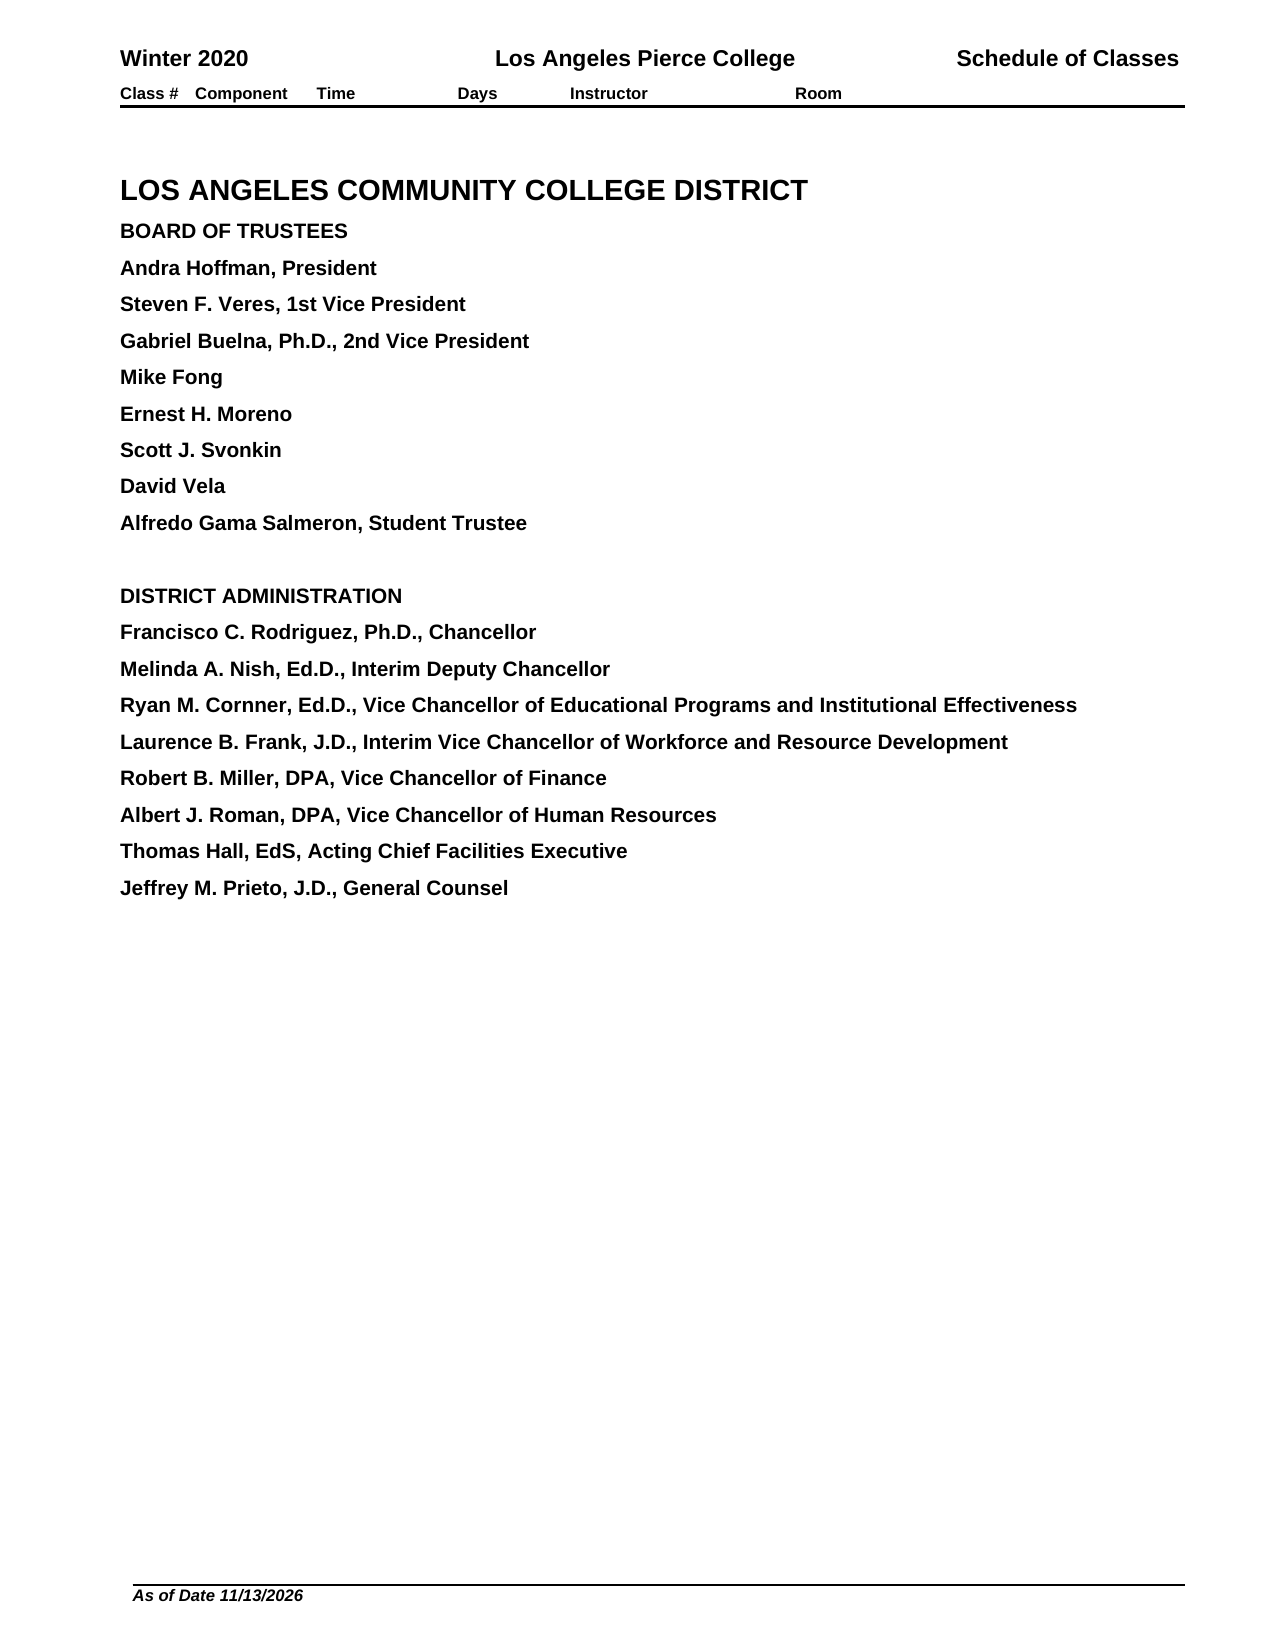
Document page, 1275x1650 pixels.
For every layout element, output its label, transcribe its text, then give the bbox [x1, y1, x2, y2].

list Melinda A. Nish, Ed.D., Interim Deputy Chancellor [120, 657, 1185, 681]
list Ernest H. Moreno [120, 401, 1185, 425]
list Gabriel Buelna, Ph.D., 2nd Vice President [120, 328, 1185, 352]
list Mike Fong [120, 365, 1185, 389]
list Ryan M. Cornner, Ed.D., Vice Chancellor of Educational Programs and Institutional Effectiveness [120, 693, 1185, 717]
list Scott J. Svonkin [120, 438, 1185, 462]
list Alfredo Gama Salmeron, Student Trustee [120, 511, 1185, 535]
list DISTRICT ADMINISTRATION [120, 584, 1185, 608]
list LOS ANGELES COMMUNITY COLLEGE DISTRICT [120, 173, 1185, 207]
list BOARD OF TRUSTEES [120, 219, 1185, 243]
list Thomas Hall, EdS, Acting Chief Facilities Executive [120, 839, 1185, 863]
list David Vela [120, 474, 1185, 498]
list Andra Hoffman, President [120, 256, 1185, 279]
list Albert J. Roman, DPA, Vice Chancellor of Human Resources [120, 802, 1185, 826]
list Steven F. Veres, 1st Vice President [120, 292, 1185, 316]
list Laurence B. Frank, J.D., Interim Vice Chancellor of Workforce and Resource Development [120, 729, 1185, 753]
list Francisco C. Rodriguez, Ph.D., Chancellor [120, 620, 1185, 644]
list Robert B. Miller, DPA, Vice Chancellor of Finance [120, 766, 1185, 790]
list Jeffrey M. Prieto, J.D., General Counsel [120, 875, 1185, 899]
